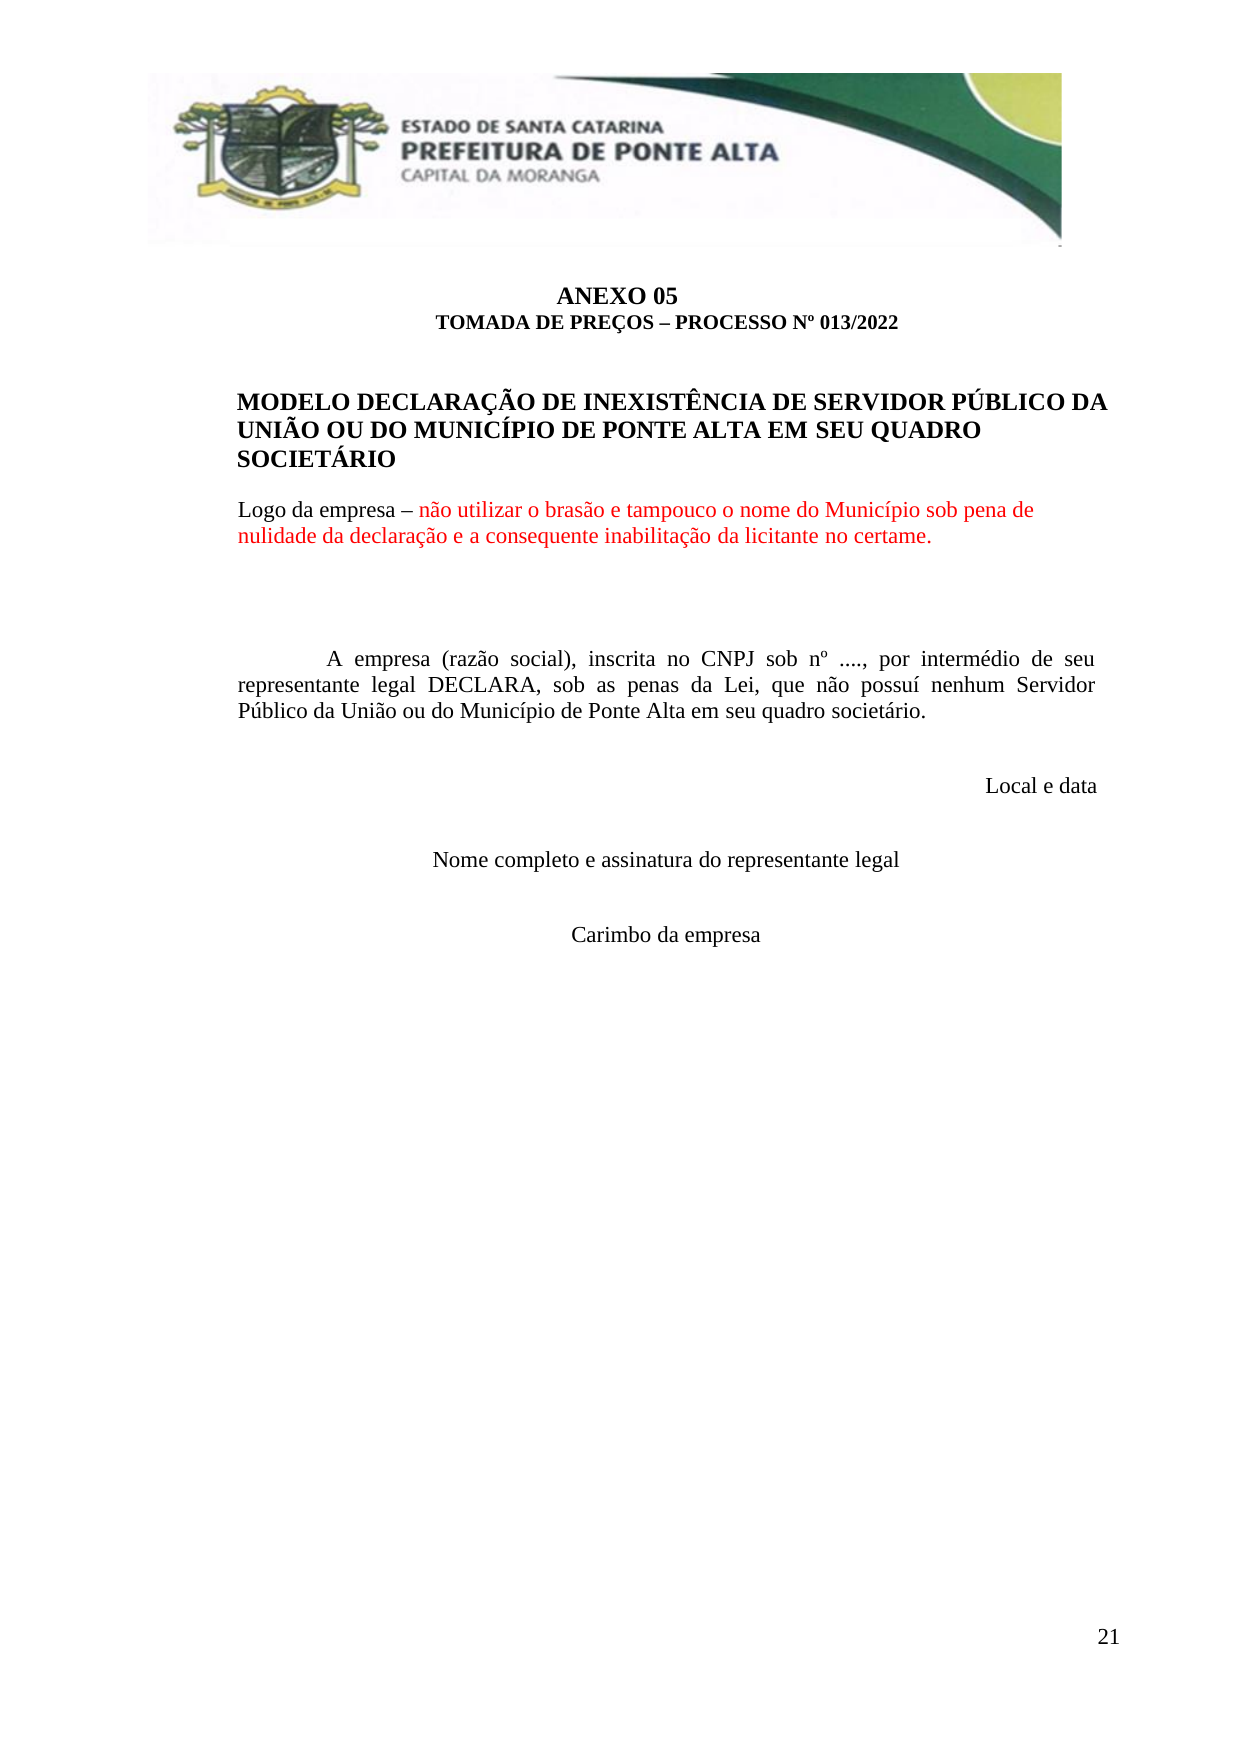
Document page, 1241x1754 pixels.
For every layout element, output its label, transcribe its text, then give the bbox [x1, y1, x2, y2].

text Carimbo da empresa [236, 921, 1096, 947]
text TOMADA DE PREÇOS – PROCESSO Nº 013/2022 [237, 310, 1096, 334]
text Logo da empresa – não utilizar o brasão e tampouco o nome do Município sob pena de nulidade da declaração e a consequente inabilitação da licitante no certame. [238, 496, 1091, 549]
text Nome completo e assinatura do representante legal [236, 846, 1096, 872]
text Local e data [175, 772, 1097, 798]
subtitle ANEXO 05 [238, 281, 1134, 310]
text A empresa (razão social), inscrita no CNPJ sob nº ...., por intermédio de seu representante legal DECLARA, sob as penas da Lei, que não possuí nenhum Servidor Público da União ou do Município de Ponte Alta em seu quadro societário. [238, 645, 1096, 724]
subtitle MODELO DECLARAÇÃO DE INEXISTÊNCIA DE SERVIDOR PÚBLICO DA UNIÃO OU DO MUNICÍPIO DE PONTE ALTA EM SEU QUADRO SOCIETÁRIO [237, 387, 1134, 473]
picture [147, 73, 1062, 247]
